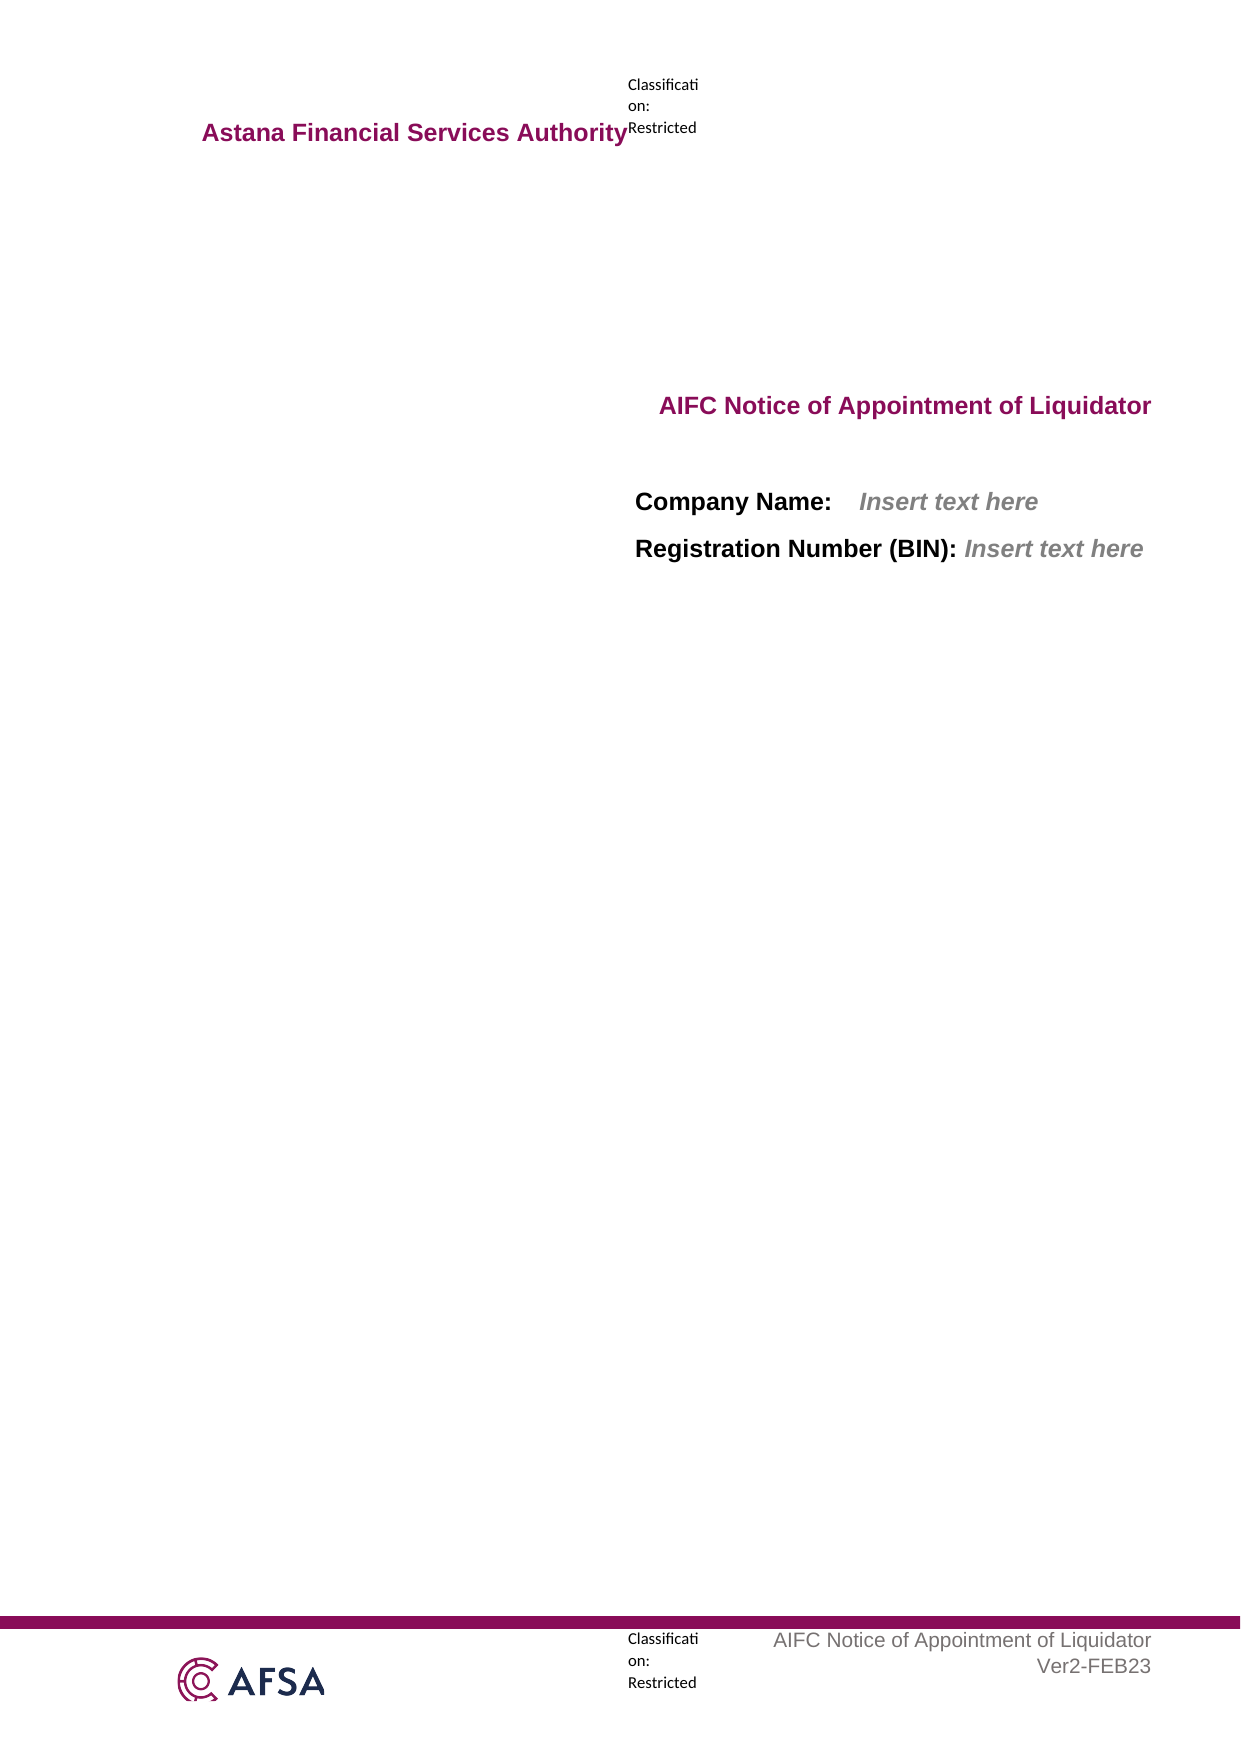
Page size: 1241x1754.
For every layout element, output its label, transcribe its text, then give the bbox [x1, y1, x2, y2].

picture [177, 1657, 325, 1702]
text Company Name: [635, 487, 1152, 516]
text Astana Financial Services Authority [177, 118, 1152, 147]
text AIFC Notice of Appointment of Liquidator [177, 391, 1152, 420]
text Registration Number (BIN): [635, 534, 1152, 594]
